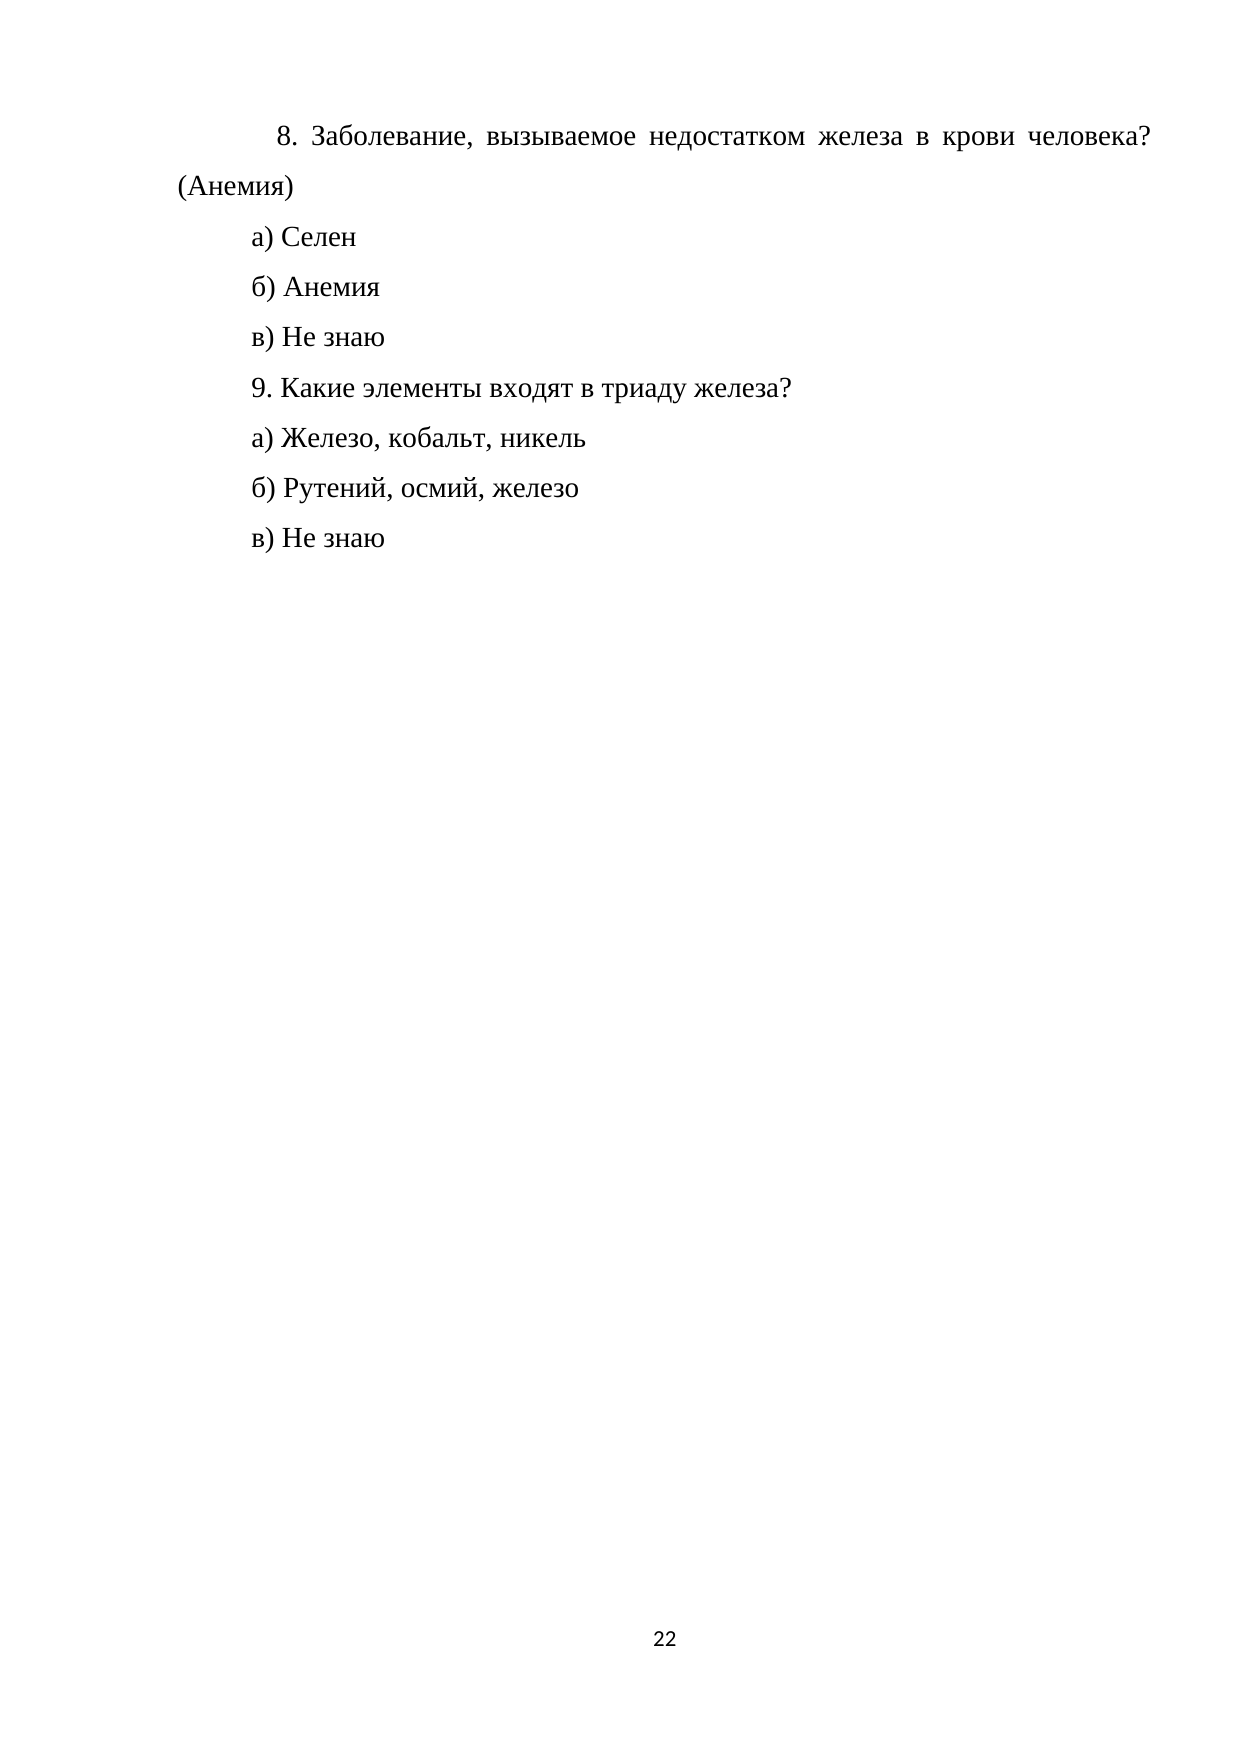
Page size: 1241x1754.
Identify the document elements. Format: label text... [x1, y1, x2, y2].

text 8. Заболевание, вызываемое недостатком железа в крови человека? (Анемия) [177, 118, 1152, 202]
text в) Не знаю [177, 521, 1152, 554]
text в) Не знаю [177, 319, 1152, 353]
text а) Железо, кобальт, никель [177, 420, 1152, 453]
text б) Рутений, осмий, железо [177, 470, 1152, 504]
text а) Селен [177, 219, 1152, 252]
text 9. Какие элементы входят в триаду железа? [177, 370, 1152, 403]
text б) Анемия [177, 269, 1152, 303]
